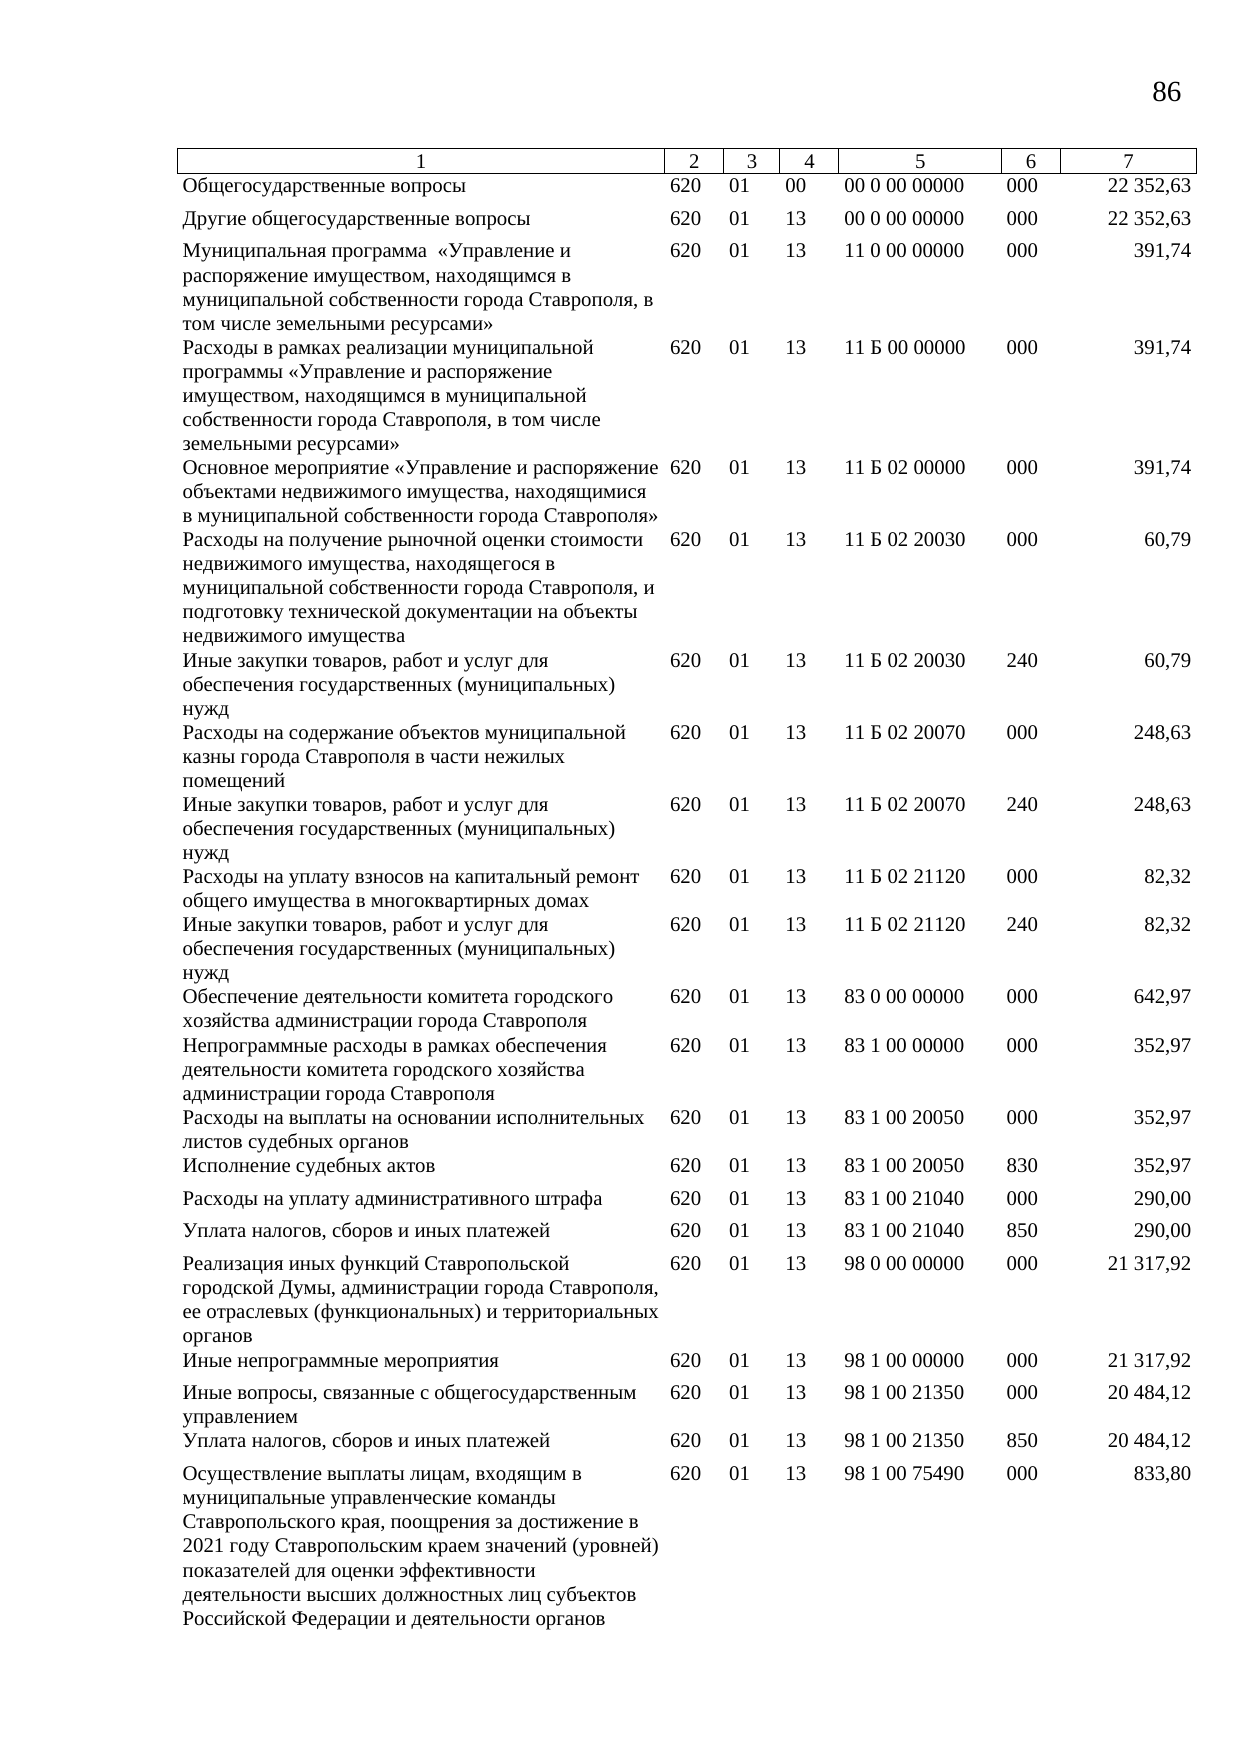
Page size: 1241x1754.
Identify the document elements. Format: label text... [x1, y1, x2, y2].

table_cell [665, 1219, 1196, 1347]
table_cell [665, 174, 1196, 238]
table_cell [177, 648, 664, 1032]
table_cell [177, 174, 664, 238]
table_header 3 [724, 149, 779, 173]
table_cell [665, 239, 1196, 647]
table_header 6 [1002, 149, 1060, 173]
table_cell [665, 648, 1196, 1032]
table_header 7 [1061, 149, 1196, 173]
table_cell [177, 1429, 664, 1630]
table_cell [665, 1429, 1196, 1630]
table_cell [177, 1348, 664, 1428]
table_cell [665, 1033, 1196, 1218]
table_header 5 [839, 149, 1001, 173]
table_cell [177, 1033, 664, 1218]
table_header 4 [780, 149, 838, 173]
table_header 1 [178, 149, 664, 173]
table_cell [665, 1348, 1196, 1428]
table_header 2 [665, 149, 723, 173]
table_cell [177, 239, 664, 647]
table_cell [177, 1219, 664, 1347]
